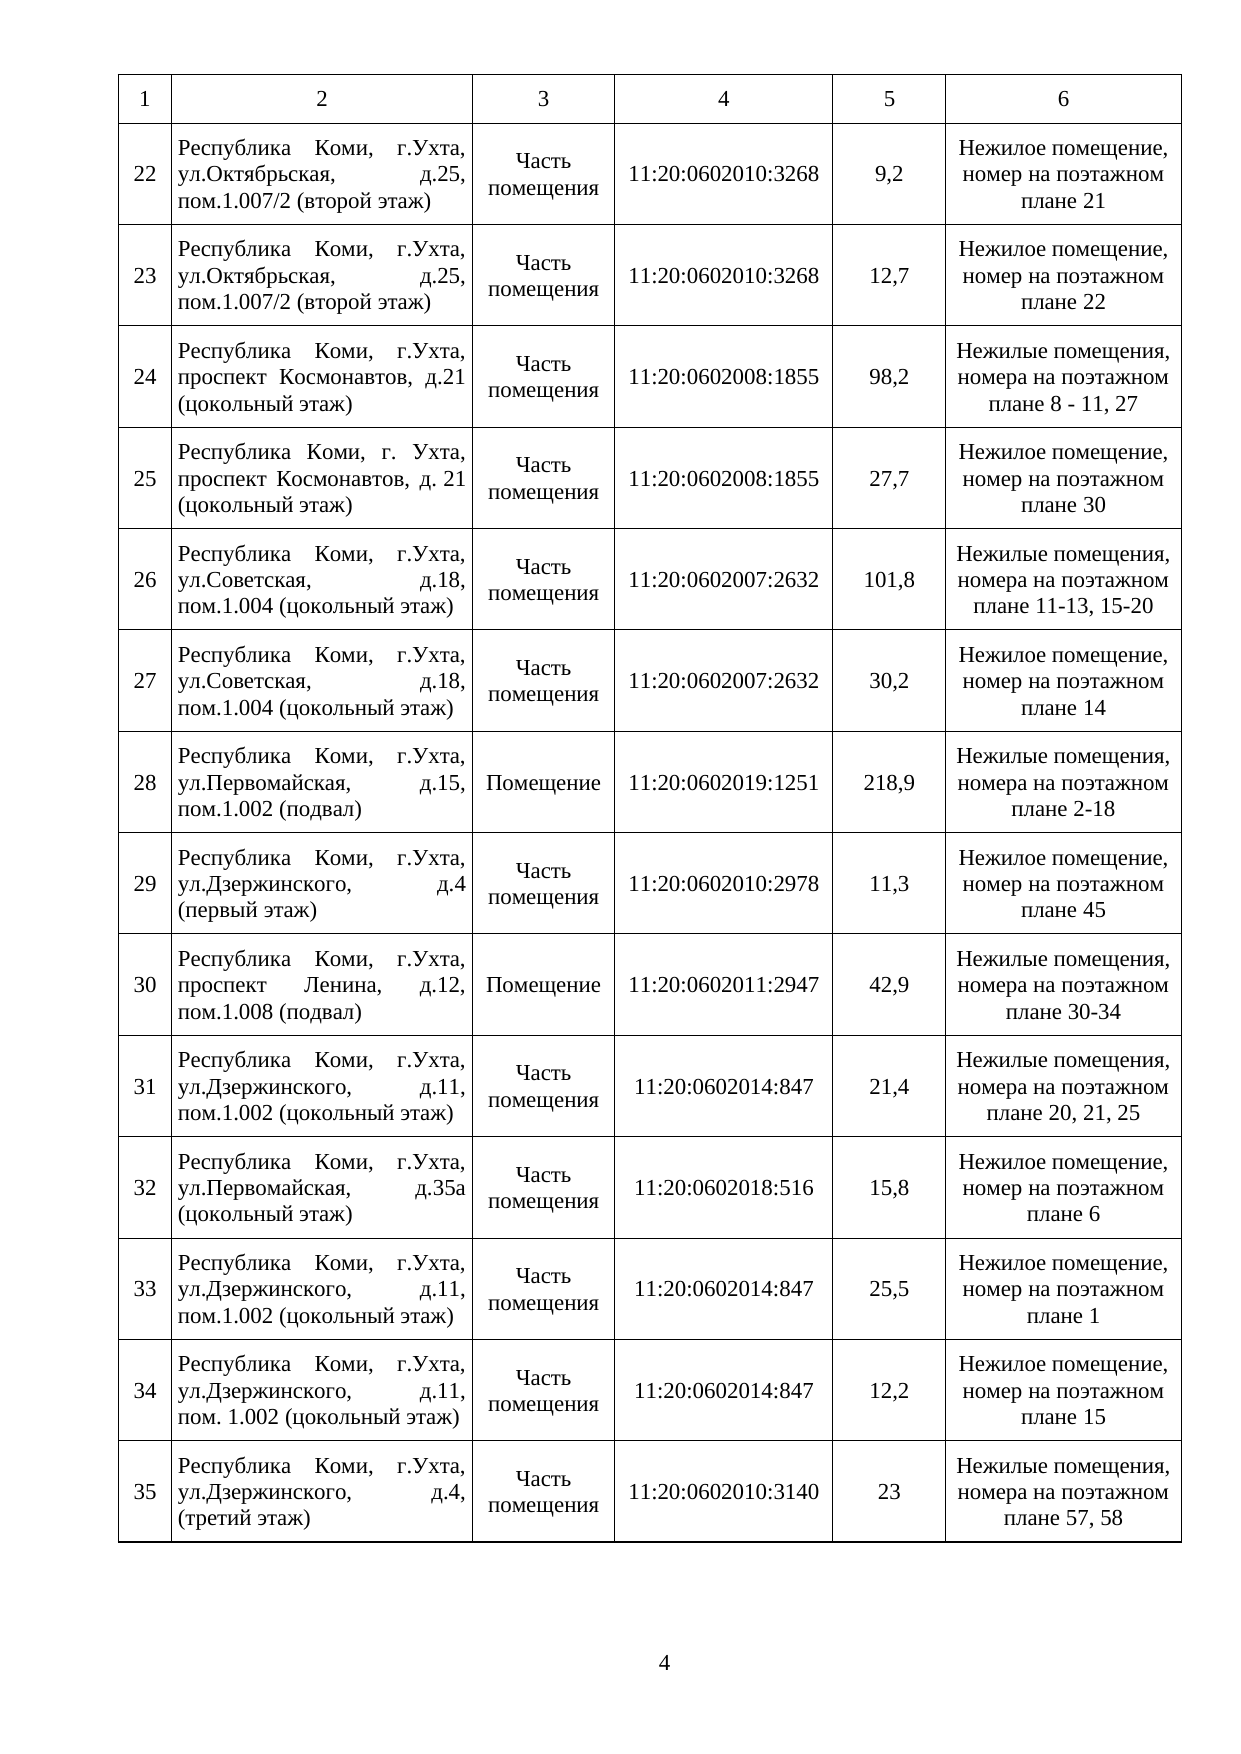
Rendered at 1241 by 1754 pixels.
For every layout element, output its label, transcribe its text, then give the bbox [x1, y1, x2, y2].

table_cell 42,9 [833, 934, 945, 1035]
table_cell Часть помещения [473, 833, 614, 933]
table_cell Нежилые помещения, номера на поэтажном плане 30-34 [946, 934, 1181, 1035]
table_cell Нежилые помещения, номера на поэтажном плане 11-13, 15-20 [946, 529, 1181, 629]
table_cell 23 [833, 1441, 945, 1541]
table_cell 11:20:0602008:1855 [615, 326, 832, 427]
table_cell Нежилые помещения, номера на поэтажном плане 2-18 [946, 732, 1181, 832]
table_cell Республика Коми, г.Ухта, ул.Дзержинского, д.4, (третий этаж) [172, 1441, 472, 1541]
table_cell Нежилое помещение, номер на поэтажном плане 22 [946, 225, 1181, 325]
table_cell 101,8 [833, 529, 945, 629]
table_cell Нежилое помещение, номер на поэтажном плане 6 [946, 1137, 1181, 1237]
table_cell Часть помещения [473, 1441, 614, 1541]
table_cell Республика Коми, г.Ухта, ул.Советская, д.18, пом.1.004 (цокольный этаж) [172, 630, 472, 731]
table_cell Нежилое помещение, номер на поэтажном плане 14 [946, 630, 1181, 731]
table_cell 11:20:0602018:516 [615, 1137, 832, 1237]
table_cell Республика Коми, г.Ухта, проспект Космонавтов, д.21 (цокольный этаж) [172, 326, 472, 427]
table_cell 12,7 [833, 225, 945, 325]
table_cell 33 [119, 1239, 171, 1339]
table_cell 32 [119, 1137, 171, 1237]
table_cell 15,8 [833, 1137, 945, 1237]
table_cell 12,2 [833, 1340, 945, 1440]
table_cell 11:20:0602011:2947 [615, 934, 832, 1035]
table_cell Часть помещения [473, 1340, 614, 1440]
table_header 1 [119, 75, 171, 122]
table_cell Часть помещения [473, 225, 614, 325]
table_cell 21,4 [833, 1036, 945, 1136]
table_cell 25 [119, 428, 171, 528]
table_cell 11:20:0602010:3268 [615, 225, 832, 325]
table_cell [172, 124, 472, 224]
table_cell Часть помещения [473, 124, 614, 224]
table_cell 11:20:0602019:1251 [615, 732, 832, 832]
table_header 2 [172, 75, 472, 122]
table_cell Нежилое помещение, номер на поэтажном плане 45 [946, 833, 1181, 933]
table_cell 11:20:0602010:2978 [615, 833, 832, 933]
table_cell Часть помещения [473, 1137, 614, 1237]
table_header 6 [946, 75, 1181, 122]
table_cell Помещение [473, 934, 614, 1035]
table_cell 98,2 [833, 326, 945, 427]
table_cell 29 [119, 833, 171, 933]
table_cell 11:20:0602007:2632 [615, 630, 832, 731]
table_cell 11,3 [833, 833, 945, 933]
table_cell Часть помещения [473, 1036, 614, 1136]
table_cell 11:20:0602010:3268 [615, 124, 832, 224]
table_cell Часть помещения [473, 428, 614, 528]
table_cell Часть помещения [473, 326, 614, 427]
table_cell 34 [119, 1340, 171, 1440]
table_cell 218,9 [833, 732, 945, 832]
table_cell Республика Коми, г.Ухта, ул.Первомайская, д.35а (цокольный этаж) [172, 1137, 472, 1237]
table_cell 24 [119, 326, 171, 427]
table_cell Нежилые помещения, номера на поэтажном плане 57, 58 [946, 1441, 1181, 1541]
table_cell 27,7 [833, 428, 945, 528]
table_cell 11:20:0602010:3140 [615, 1441, 832, 1541]
table_cell Нежилое помещение, номер на поэтажном плане 15 [946, 1340, 1181, 1440]
table_cell Часть помещения [473, 529, 614, 629]
table_cell 30,2 [833, 630, 945, 731]
table_cell 11:20:0602014:847 [615, 1239, 832, 1339]
table_cell 30 [119, 934, 171, 1035]
table_cell Помещение [473, 732, 614, 832]
table_cell 26 [119, 529, 171, 629]
table_cell Часть помещения [473, 630, 614, 731]
table_cell Республика Коми, г.Ухта, ул.Дзержинского, д.4 (первый этаж) [172, 833, 472, 933]
table_cell 9,2 [833, 124, 945, 224]
table_cell Часть помещения [473, 1239, 614, 1339]
table_cell 35 [119, 1441, 171, 1541]
table_cell 11:20:0602007:2632 [615, 529, 832, 629]
table_cell Республика Коми, г.Ухта, ул.Дзержинского, д.11, пом. 1.002 (цокольный этаж) [172, 1340, 472, 1440]
table_header 3 [473, 75, 614, 122]
table_cell 27 [119, 630, 171, 731]
table_cell Нежилые помещения, номера на поэтажном плане 20, 21, 25 [946, 1036, 1181, 1136]
table_cell Республика Коми, г.Ухта, ул.Дзержинского, д.11, пом.1.002 (цокольный этаж) [172, 1239, 472, 1339]
table_cell Нежилое помещение, номер на поэтажном плане 21 [946, 124, 1181, 224]
table_cell 25,5 [833, 1239, 945, 1339]
table_cell Республика Коми, г.Ухта, проспект Ленина, д.12, пом.1.008 (подвал) [172, 934, 472, 1035]
table_cell 11:20:0602014:847 [615, 1036, 832, 1136]
table_header 4 [615, 75, 832, 122]
table_cell Республика Коми, г. Ухта, проспект Космонавтов, д. 21 (цокольный этаж) [172, 428, 472, 528]
table_cell Республика Коми, г.Ухта, ул.Советская, д.18, пом.1.004 (цокольный этаж) [172, 529, 472, 629]
table_cell 11:20:0602008:1855 [615, 428, 832, 528]
table_cell 23 [119, 225, 171, 325]
table_header 5 [833, 75, 945, 122]
table_cell Нежилые помещения, номера на поэтажном плане 8 - 11, 27 [946, 326, 1181, 427]
table_cell 11:20:0602014:847 [615, 1340, 832, 1440]
table_cell Республика Коми, г.Ухта, ул.Первомайская, д.15, пом.1.002 (подвал) [172, 732, 472, 832]
table_cell 28 [119, 732, 171, 832]
table_cell Нежилое помещение, номер на поэтажном плане 1 [946, 1239, 1181, 1339]
table_cell 31 [119, 1036, 171, 1136]
table_cell Республика Коми, г.Ухта, ул.Дзержинского, д.11, пом.1.002 (цокольный этаж) [172, 1036, 472, 1136]
text 4 [177, 1648, 1152, 1675]
table_cell 22 [119, 124, 171, 224]
table_cell Республика Коми, г.Ухта, ул.Октябрьская, д.25, пом.1.007/2 (второй этаж) [172, 225, 472, 325]
table_cell Нежилое помещение, номер на поэтажном плане 30 [946, 428, 1181, 528]
